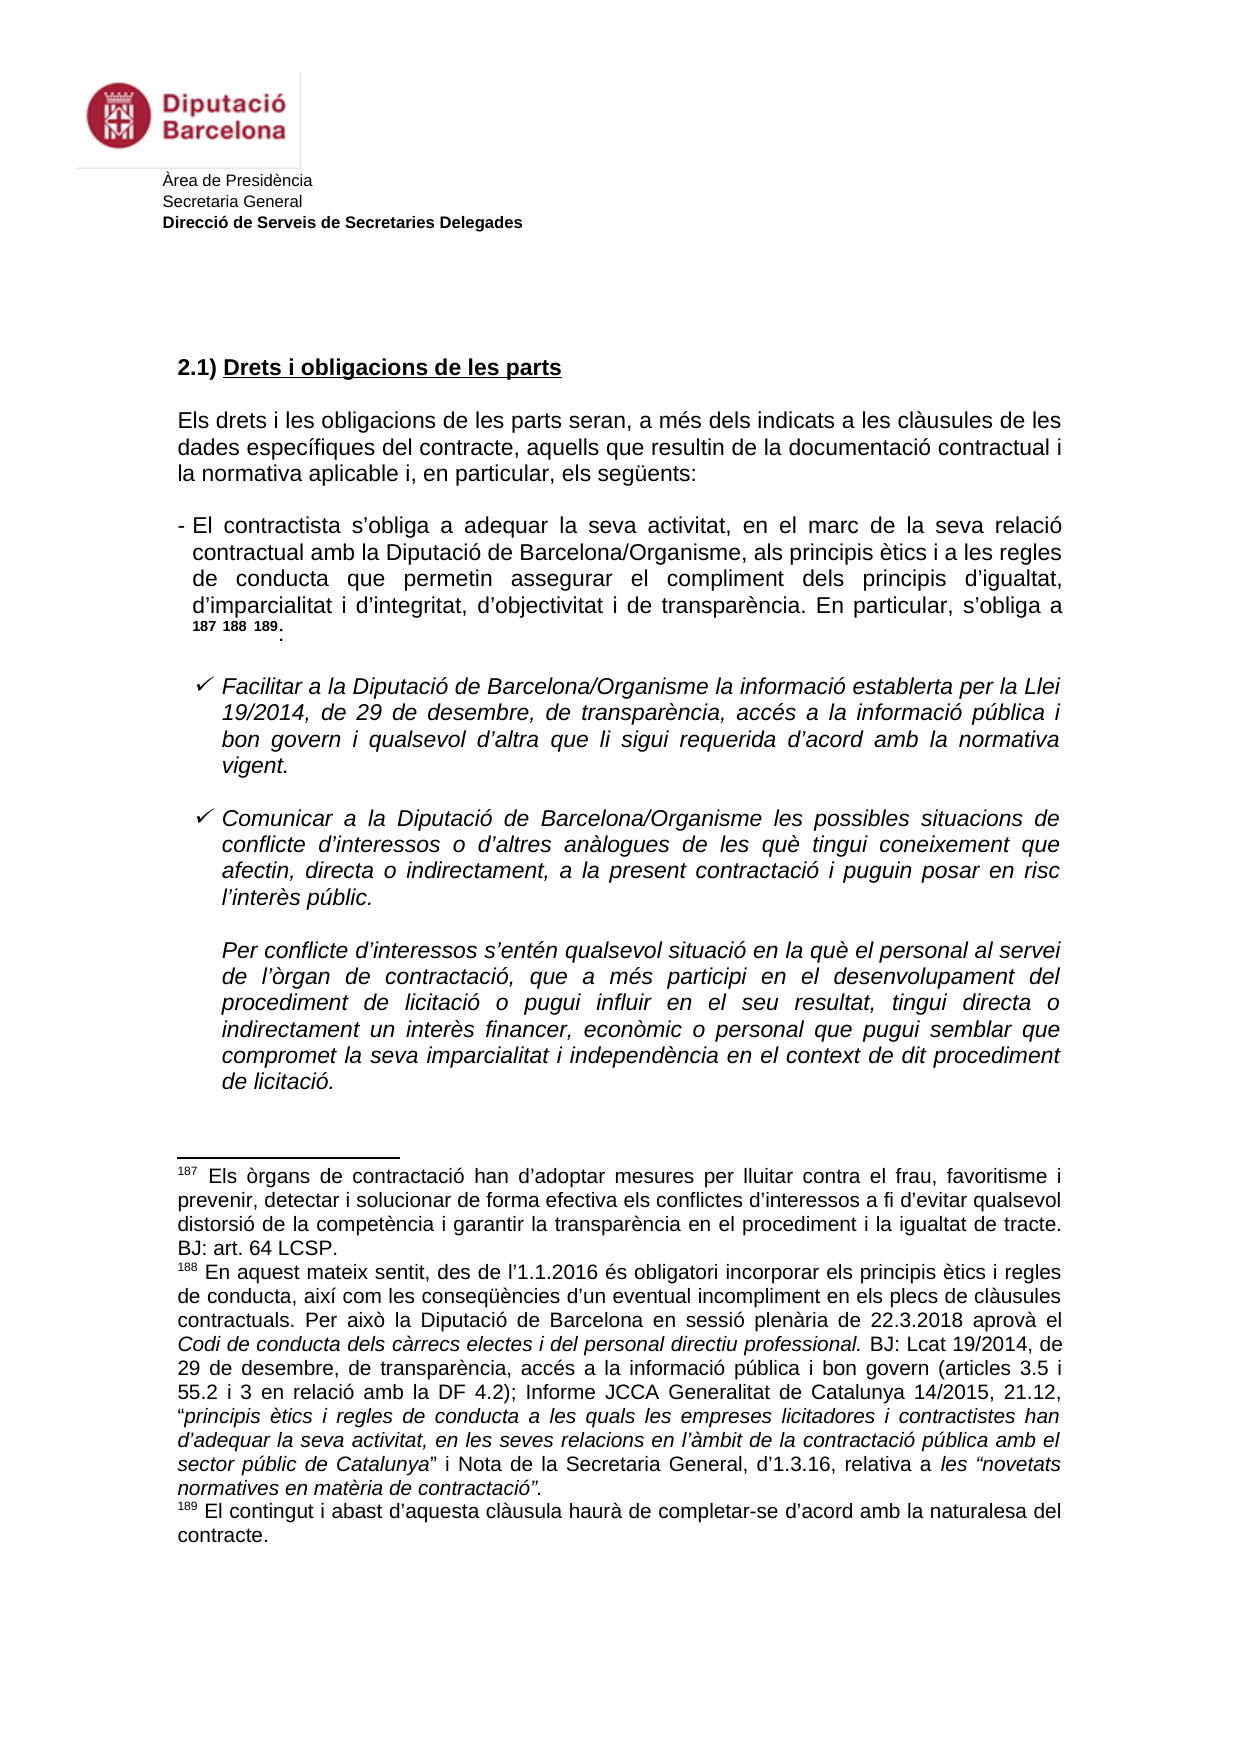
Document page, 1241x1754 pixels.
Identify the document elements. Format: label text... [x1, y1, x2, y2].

text Els drets i les obligacions de les parts seran, a més dels indicats a les clàusules de les dades específiques del contracte, aquells que resultin de la documentació contractual i la normativa aplicable i, en particular, els següents: [177, 407, 1063, 486]
text 2.1) Drets i obligacions de les parts [177, 354, 1063, 381]
list El contractista s’obliga a adequar la seva activitat, en el marc de la seva relació contractual amb la Diputació de Barcelona/Organisme, als principis ètics i a les regles de conducta que permetin assegurar el compliment dels principis d’igualtat, d’imparcialitat i d’integritat, d’objectivitat i de transparència. En particular, s’obliga a : [177, 512, 1063, 647]
list Comunicar a la Diputació de Barcelona/Organisme les possibles situacions de conflicte d’interessos o d’altres anàlogues de les què tingui coneixement que afectin, directa o indirectament, a la present contractació i puguin posar en risc l’interès públic. [192, 805, 1063, 910]
text Per conflicte d’interessos s’entén qualsevol situació en la què el personal al servei de l’òrgan de contractació, que a més participi en el desenvolupament del procediment de licitació o pugui influir en el seu resultat, tingui directa o indirectament un interès financer, econòmic o personal que pugui semblar que compromet la seva imparcialitat i independència en el context de dit procediment de licitació. [222, 937, 1063, 1095]
list Facilitar a la Diputació de Barcelona/Organisme la informació establerta per la Llei 19/2014, de 29 de desembre, de transparència, accés a la informació pública i bon govern i qualsevol d’altra que li sigui requerida d’acord amb la normativa vigent. [192, 673, 1063, 778]
picture [76, 72, 302, 170]
